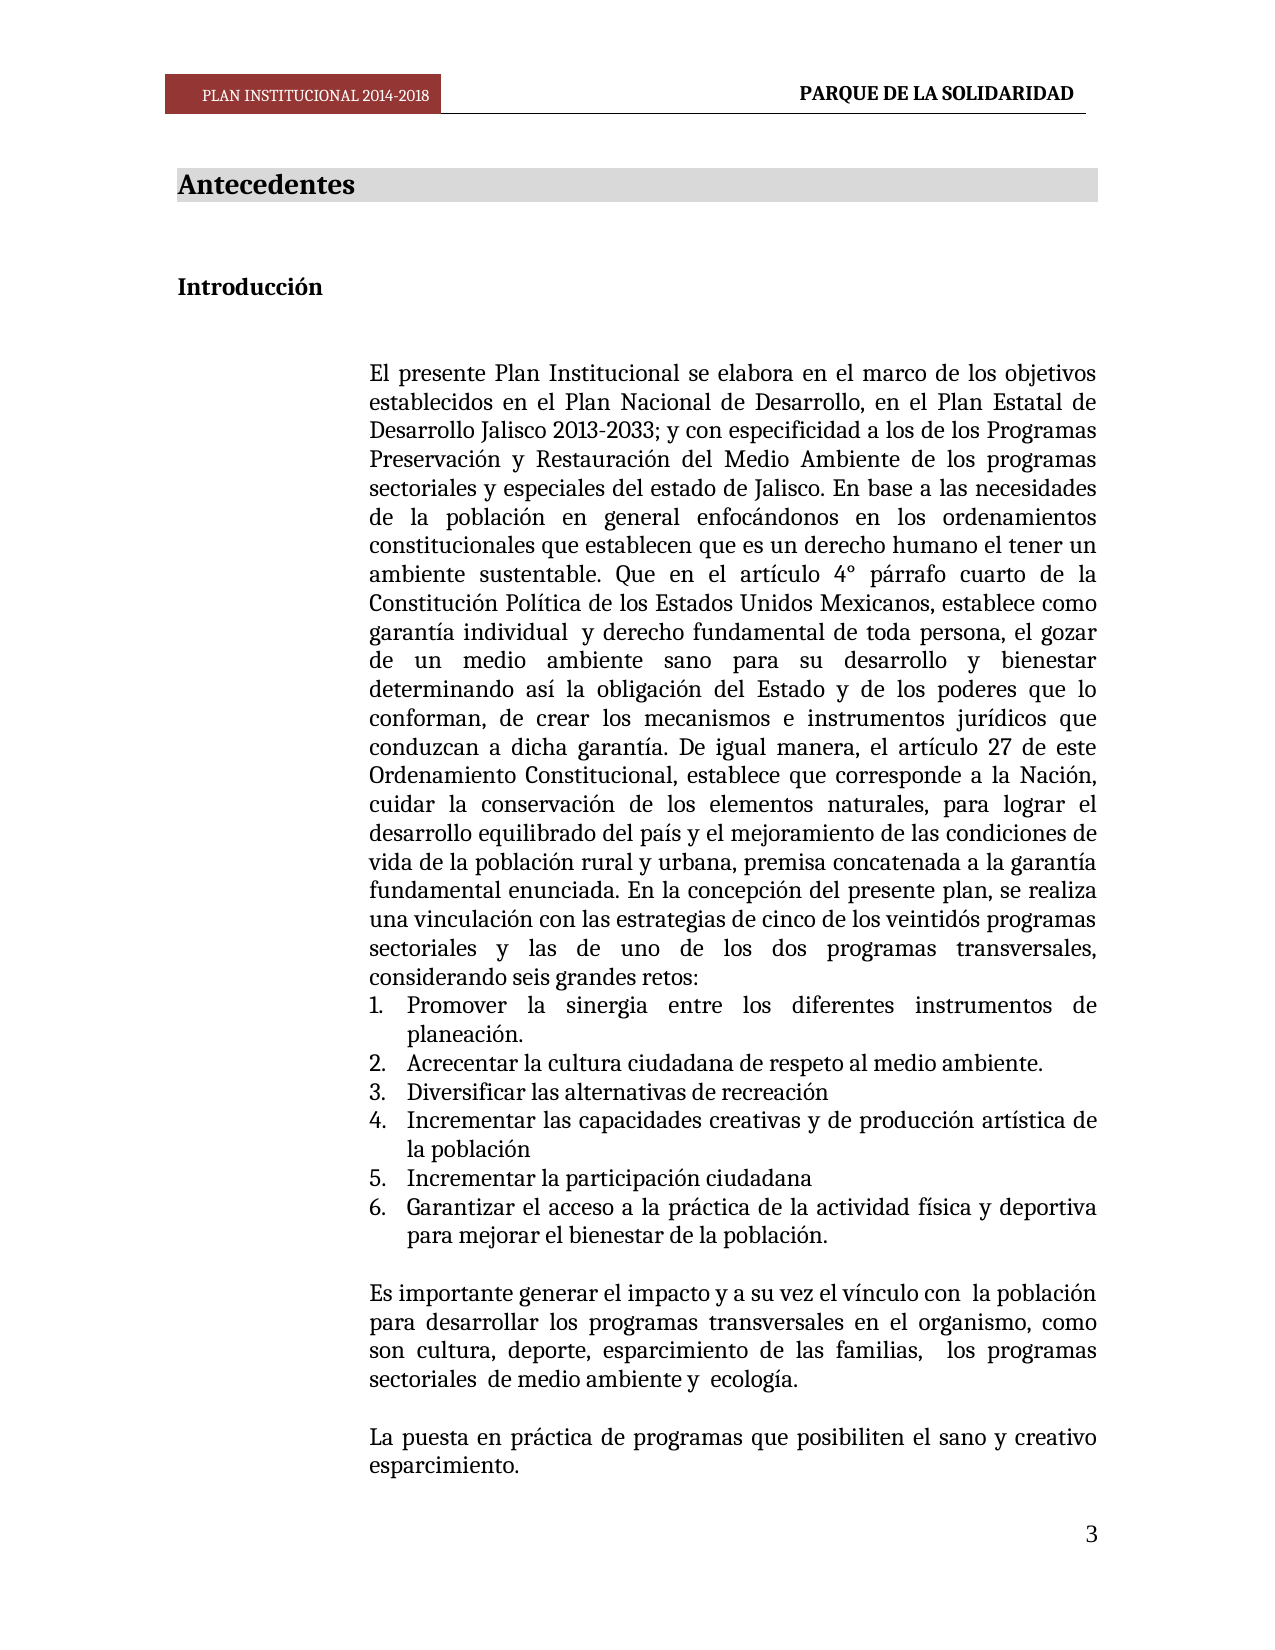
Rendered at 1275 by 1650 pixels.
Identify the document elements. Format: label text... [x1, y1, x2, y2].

list Acrecentar la cultura ciudadana de respeto al medio ambiente. [369, 1049, 1098, 1077]
list Incrementar las capacidades creativas y de producción artística de la población [369, 1106, 1098, 1164]
list Diversificar las alternativas de recreación [369, 1077, 1098, 1106]
text La puesta en práctica de programas que posibiliten el sano y creativo esparcimiento. [369, 1422, 1098, 1480]
subtitle Introducción [177, 272, 1098, 301]
list Incrementar la participación ciudadana [369, 1164, 1098, 1192]
subtitle Antecedentes [177, 168, 1098, 202]
list Promover la sinergia entre los diferentes instrumentos de planeación. [369, 991, 1098, 1049]
text Es importante generar el impacto y a su vez el vínculo con la población para desarrollar los programas transversales en el organismo, como son cultura, deporte, esparcimiento de las familias, los programas sectoriales de medio ambiente y ecología. [369, 1279, 1098, 1394]
list Garantizar el acceso a la práctica de la actividad física y deportiva para mejorar el bienestar de la población. [369, 1192, 1098, 1250]
text El presente Plan Institucional se elabora en el marco de los objetivos establecidos en el Plan Nacional de Desarrollo, en el Plan Estatal de Desarrollo Jalisco 2013-2033; y con especificidad a los de los Programas Preservación y Restauración del Medio Ambiente de los programas sectoriales y especiales del estado de Jalisco. En base a las necesidades de la población en general enfocándonos en los ordenamientos constitucionales que establecen que es un derecho humano el tener un ambiente sustentable. Que en el artículo 4° párrafo cuarto de la Constitución Política de los Estados Unidos Mexicanos, establece como garantía individual y derecho fundamental de toda persona, el gozar de un medio ambiente sano para su desarrollo y bienestar determinando así la obligación del Estado y de los poderes que lo conforman, de crear los mecanismos e instrumentos jurídicos que conduzcan a dicha garantía. De igual manera, el artículo 27 de este Ordenamiento Constitucional, establece que corresponde a la Nación, cuidar la conservación de los elementos naturales, para lograr el desarrollo equilibrado del país y el mejoramiento de las condiciones de vida de la población rural y urbana, premisa concatenada a la garantía fundamental enunciada. En la concepción del presente plan, se realiza una vinculación con las estrategias de cinco de los veintidós programas sectoriales y las de uno de los dos programas transversales, considerando seis grandes retos: [369, 359, 1098, 991]
